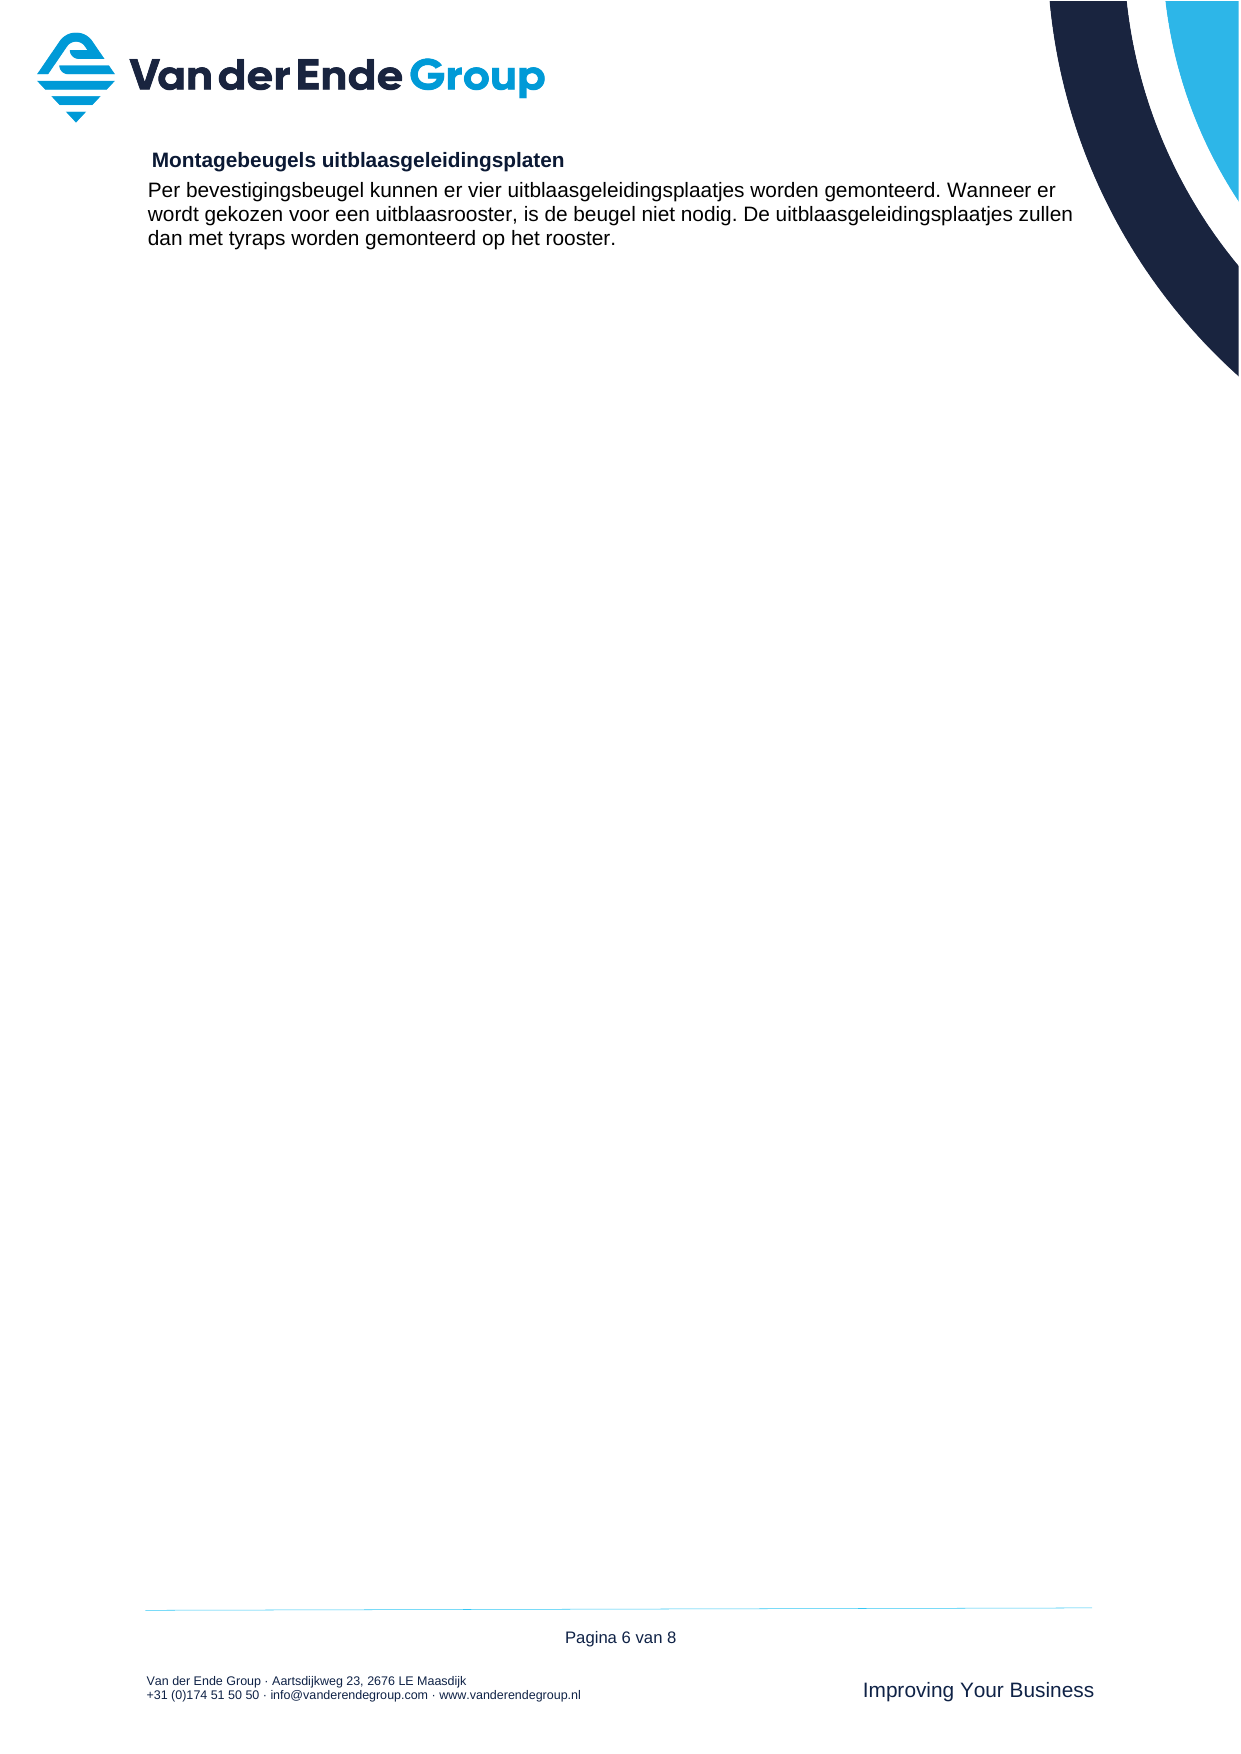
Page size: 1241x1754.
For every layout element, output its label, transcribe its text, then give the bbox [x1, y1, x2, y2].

text Per bevestigingsbeugel kunnen er vier uitblaasgeleidingsplaatjes worden gemonteerd. Wanneer er wordt gekozen voor een uitblaasrooster, is de beugel niet nodig. De uitblaasgeleidingsplaatjes zullen dan met tyraps worden gemonteerd op het rooster. [148, 178, 1092, 250]
picture [1020, 1, 1239, 397]
picture [1, 1, 592, 149]
subtitle Montagebeugels uitblaasgeleidingsplaten [152, 148, 1092, 172]
